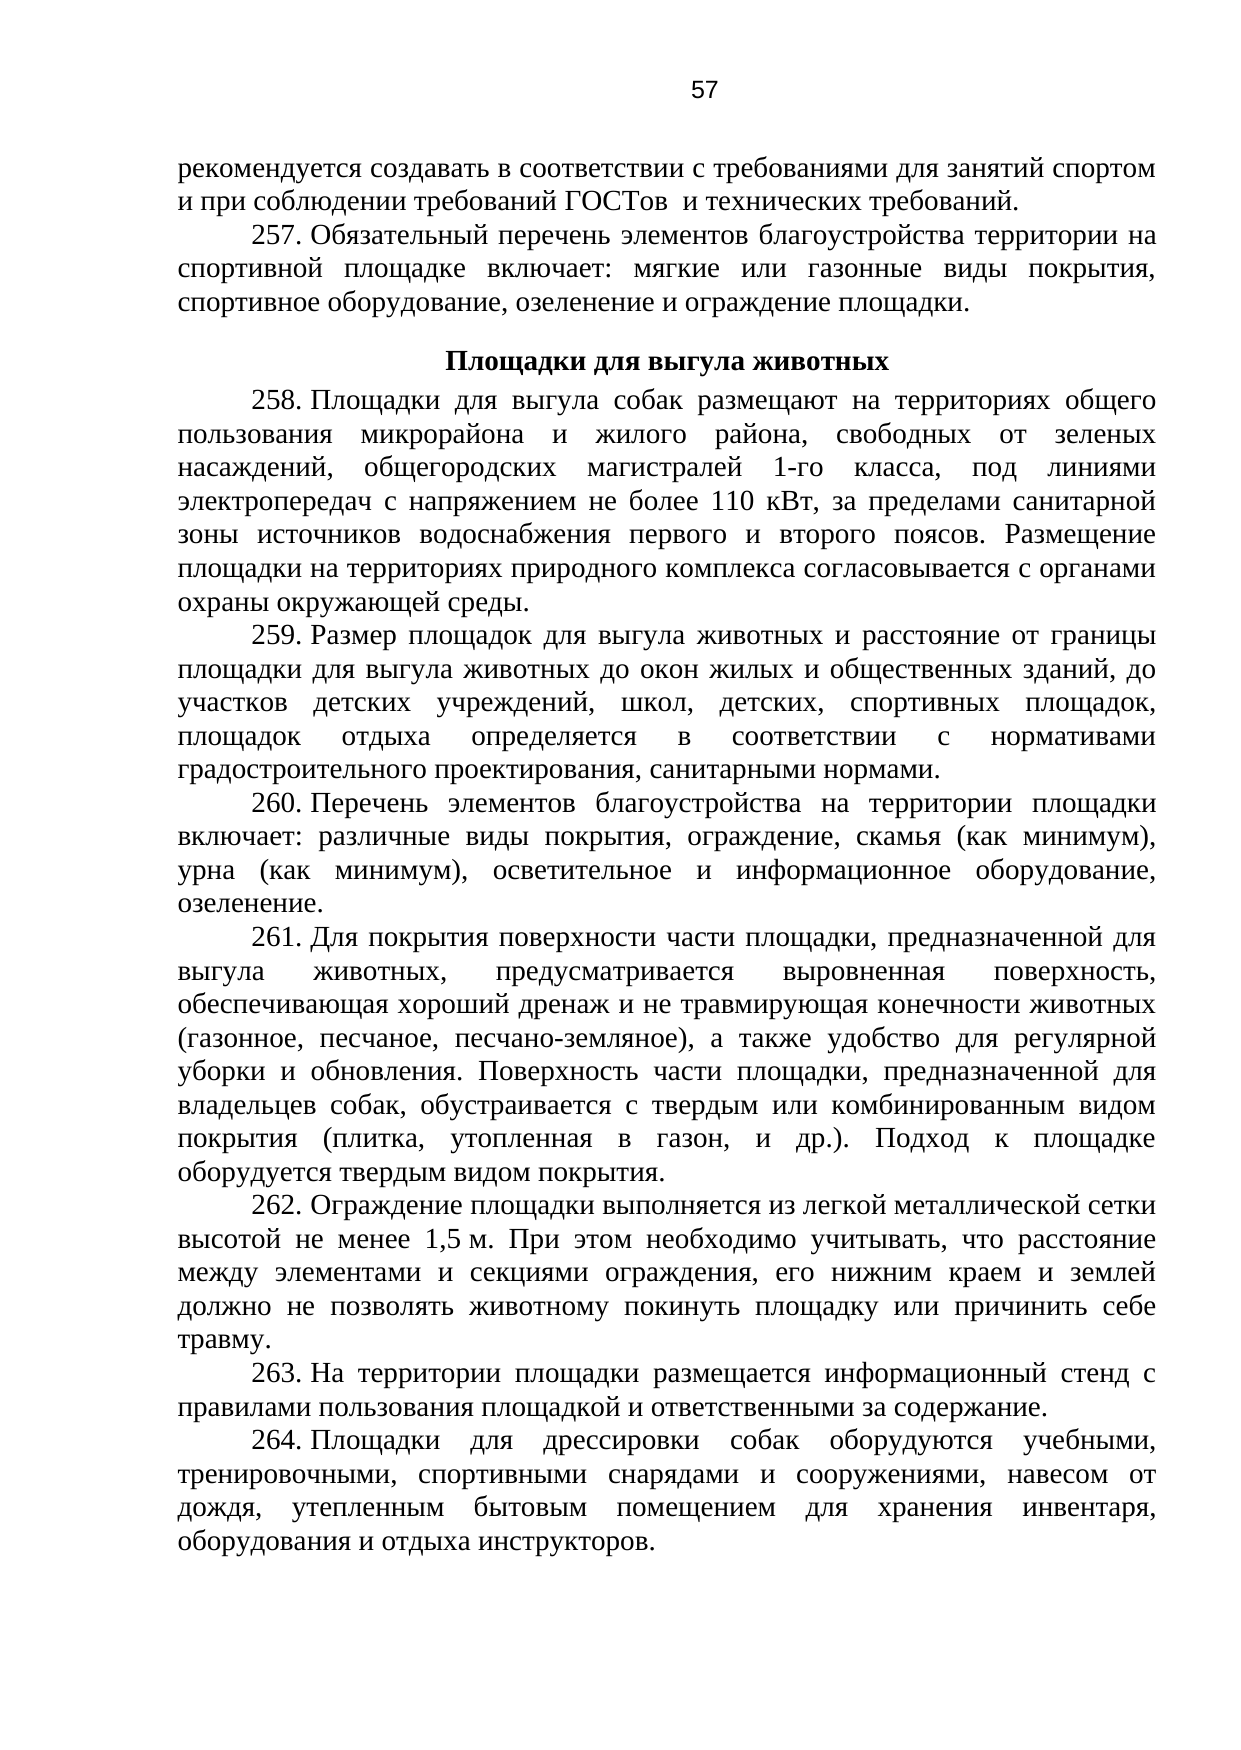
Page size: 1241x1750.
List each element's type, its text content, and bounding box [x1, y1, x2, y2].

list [177, 150, 1157, 217]
list Для покрытия поверхности части площадки, предназначенной для выгула животных, предусматривается выровненная поверхность, обеспечивающая хороший дренаж и не травмирующая конечности животных (газонное, песчаное, песчано-земляное), а также удобство для регулярной уборки и обновления. Поверхность части площадки, предназначенной для владельцев собак, обустраивается с твердым или комбинированным видом покрытия (плитка, утопленная в газон, и др.). Подход к площадке оборудуется твердым видом покрытия. [177, 919, 1157, 1187]
list Площадки для дрессировки собак оборудуются учебными, тренировочными, спортивными снарядами и сооружениями, навесом от дождя, утепленным бытовым помещением для хранения инвентаря, оборудования и отдыха инструкторов. [177, 1422, 1157, 1556]
list На территории площадки размещается информационный стенд с правилами пользования площадкой и ответственными за содержание. [177, 1355, 1157, 1422]
list Обязательный перечень элементов благоустройства территории на спортивной площадке включает: мягкие или газонные виды покрытия, спортивное оборудование, озеленение и ограждение площадки. [177, 217, 1157, 318]
list Ограждение площадки выполняется из легкой металлической сетки высотой не менее 1,5 м. При этом необходимо учитывать, что расстояние между элементами и секциями ограждения, его нижним краем и землей должно не позволять животному покинуть площадку или причинить себе травму. [177, 1187, 1157, 1355]
list Размер площадок для выгула животных и расстояние от границы площадки для выгула животных до окон жилых и общественных зданий, до участков детских учреждений, школ, детских, спортивных площадок, площадок отдыха определяется в соответствии с нормативами градостроительного проектирования, санитарными нормами. [177, 617, 1157, 785]
subtitle Площадки для выгула животных [177, 343, 1157, 376]
list Площадки для выгула собак размещают на территориях общего пользования микрорайона и жилого района, свободных от зеленых насаждений, общегородских магистралей 1-го класса, под линиями электропередач с напряжением не более 110 кВт, за пределами санитарной зоны источников водоснабжения первого и второго поясов. Размещение площадки на территориях природного комплекса согласовывается с органами охраны окружающей среды. [177, 382, 1157, 617]
list Перечень элементов благоустройства на территории площадки включает: различные виды покрытия, ограждение, скамья (как минимум), урна (как минимум), осветительное и информационное оборудование, озеленение. [177, 785, 1157, 919]
